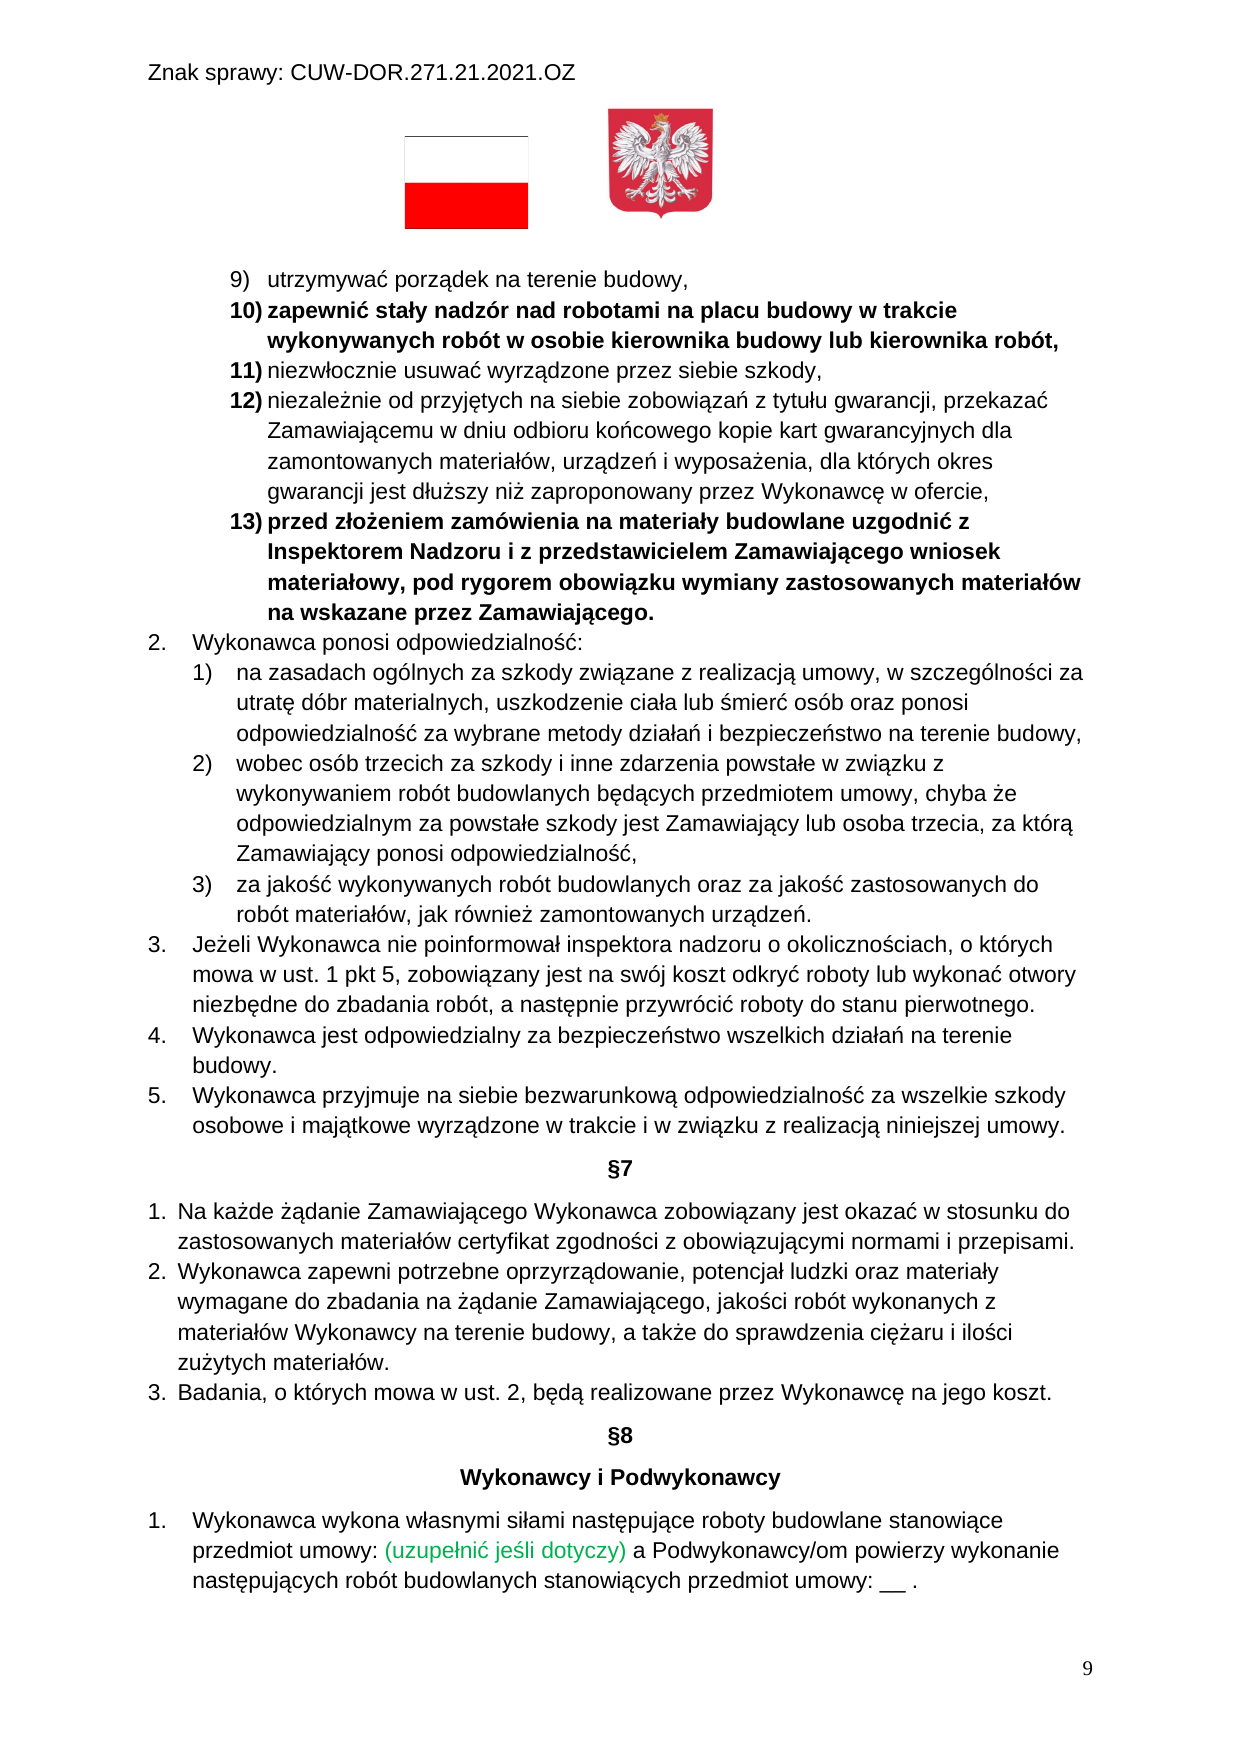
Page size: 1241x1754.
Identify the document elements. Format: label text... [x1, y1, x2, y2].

list Jeżeli Wykonawca nie poinformował inspektora nadzoru o okolicznościach, o których mowa w ust. 1 pkt 5, zobowiązany jest na swój koszt odkryć roboty lub wykonać otwory niezbędne do zbadania robót, a następnie przywrócić roboty do stanu pierwotnego. [148, 931, 1093, 1018]
list za jakość wykonywanych robót budowlanych oraz za jakość zastosowanych do robót materiałów, jak również zamontowanych urządzeń. [192, 871, 1093, 927]
list Na każde żądanie Zamawiającego Wykonawca zobowiązany jest okazać w stosunku do zastosowanych materiałów certyfikat zgodności z obowiązującymi normami i przepisami. [148, 1198, 1093, 1254]
picture [404, 98, 792, 229]
list wobec osób trzecich za szkody i inne zdarzenia powstałe w związku z wykonywaniem robót budowlanych będących przedmiotem umowy, chyba że odpowiedzialnym za powstałe szkody jest Zamawiający lub osoba trzecia, za którą Zamawiający ponosi odpowiedzialność, [192, 750, 1093, 867]
list utrzymywać porządek na terenie budowy, [229, 266, 1093, 293]
subtitle §7 [148, 1155, 1093, 1181]
list niezależnie od przyjętych na siebie zobowiązań z tytułu gwarancji, przekazać Zamawiającemu w dniu odbioru końcowego kopie kart gwarancyjnych dla zamontowanych materiałów, urządzeń i wyposażenia, dla których okres gwarancji jest dłuższy niż zaproponowany przez Wykonawcę w ofercie, [229, 387, 1093, 504]
list przed złożeniem zamówienia na materiały budowlane uzgodnić z Inspektorem Nadzoru i z przedstawicielem Zamawiającego wniosek materiałowy, pod rygorem obowiązku wymiany zastosowanych materiałów na wskazane przez Zamawiającego. [229, 508, 1093, 625]
list Wykonawca zapewni potrzebne oprzyrządowanie, potencjał ludzki oraz materiały wymagane do zbadania na żądanie Zamawiającego, jakości robót wykonanych z materiałów Wykonawcy na terenie budowy, a także do sprawdzenia ciężaru i ilości zużytych materiałów. [148, 1258, 1093, 1375]
list Wykonawca ponosi odpowiedzialność: [148, 629, 1093, 655]
subtitle §8 [148, 1422, 1093, 1448]
list Wykonawca przyjmuje na siebie bezwarunkową odpowiedzialność za wszelkie szkody osobowe i majątkowe wyrządzone w trakcie i w związku z realizacją niniejszej umowy. [148, 1082, 1093, 1138]
list Badania, o których mowa w ust. 2, będą realizowane przez Wykonawcę na jego koszt. [148, 1379, 1093, 1405]
list na zasadach ogólnych za szkody związane z realizacją umowy, w szczególności za utratę dóbr materialnych, uszkodzenie ciała lub śmierć osób oraz ponosi odpowiedzialność za wybrane metody działań i bezpieczeństwo na terenie budowy, [192, 659, 1093, 746]
list Wykonawca wykona własnymi siłami następujące roboty budowlane stanowiące przedmiot umowy: (uzupełnić jeśli dotyczy) a Podwykonawcy/om powierzy wykonanie następujących robót budowlanych stanowiących przedmiot umowy: __ . [148, 1507, 1093, 1594]
list zapewnić stały nadzór nad robotami na placu budowy w trakcie wykonywanych robót w osobie kierownika budowy lub kierownika robót, [229, 297, 1093, 353]
subtitle Wykonawcy i Podwykonawcy [148, 1464, 1093, 1491]
list Wykonawca jest odpowiedzialny za bezpieczeństwo wszelkich działań na terenie budowy. [148, 1022, 1093, 1078]
list niezwłocznie usuwać wyrządzone przez siebie szkody, [229, 357, 1093, 383]
